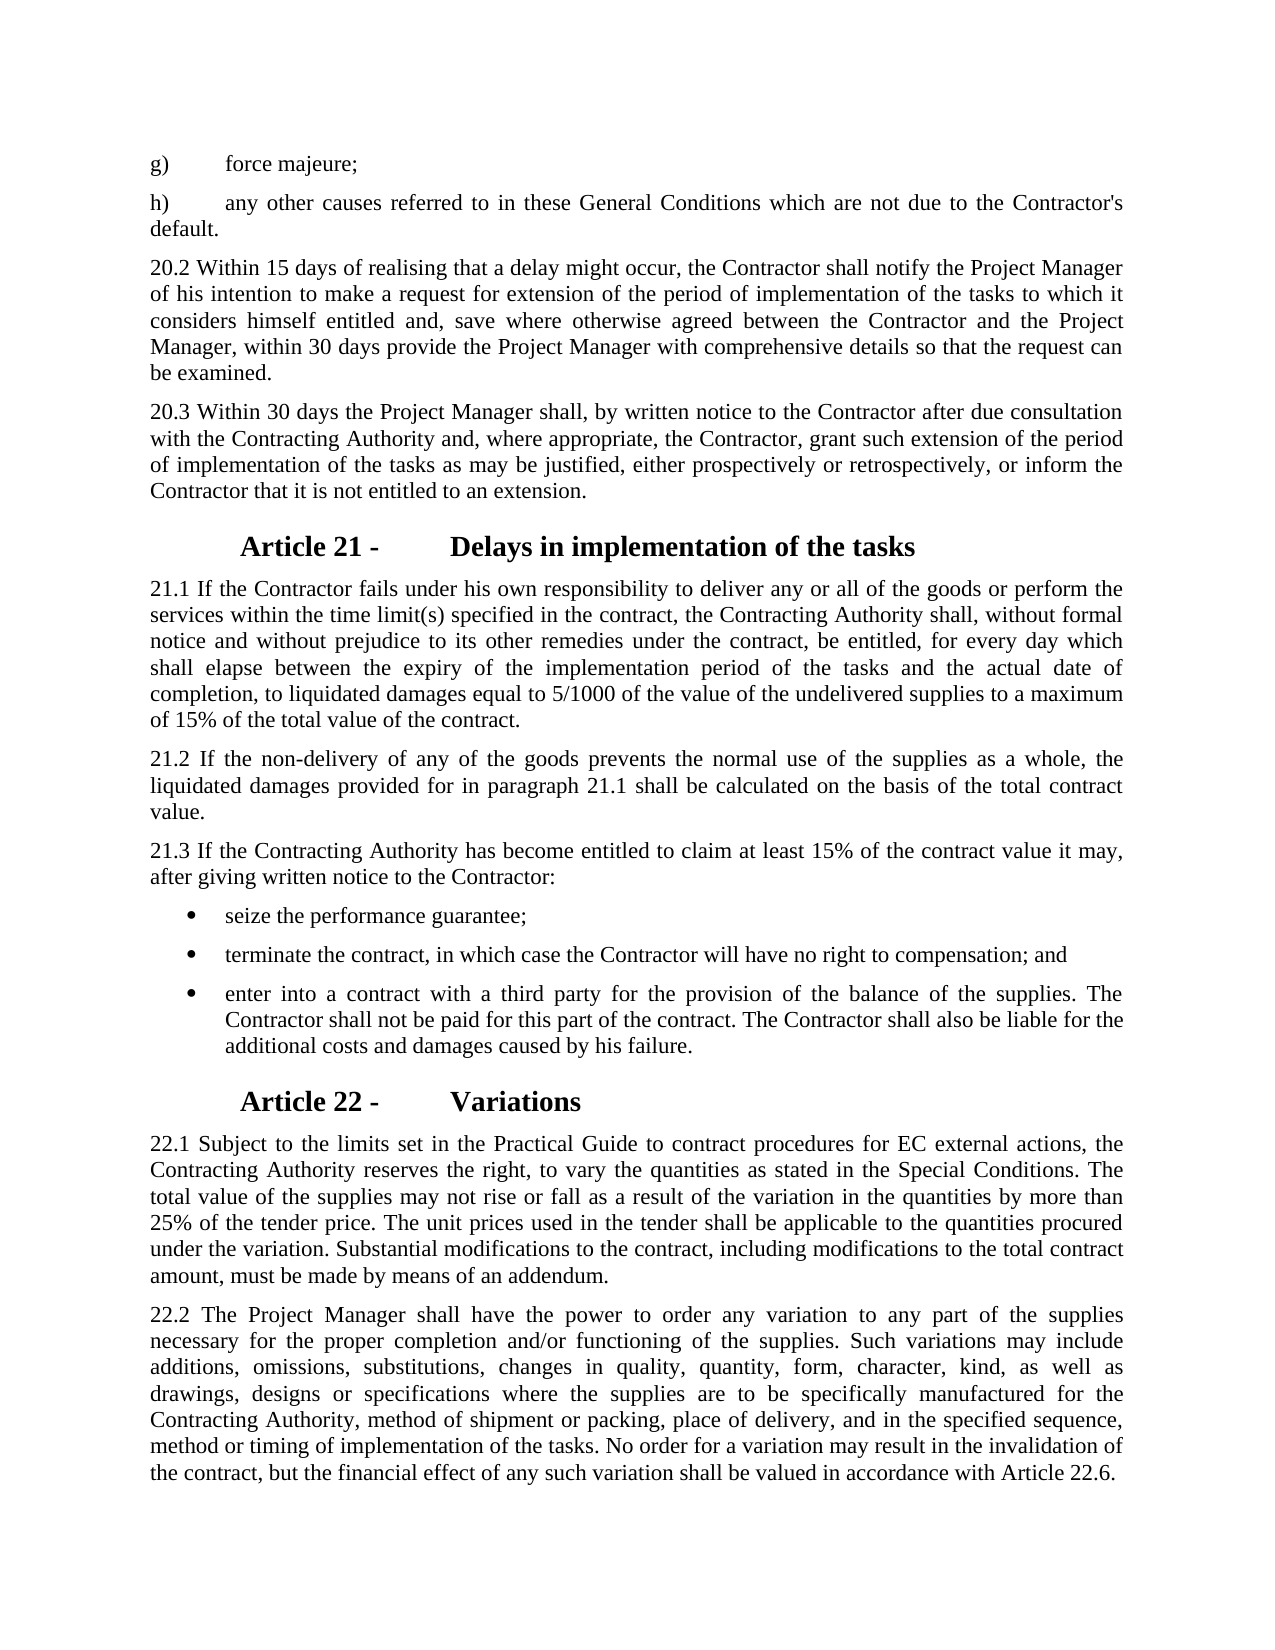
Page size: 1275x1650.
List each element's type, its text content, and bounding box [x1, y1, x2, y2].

list enter into a contract with a third party for the provision of the balance of the supplies. The Contractor shall not be paid for this part of the contract. The Contractor shall also be liable for the additional costs and damages caused by his failure. [187, 980, 1125, 1059]
list 21.2 If the non-delivery of any of the goods prevents the normal use of the supplies as a whole, the liquidated damages provided for in paragraph 21.1 shall be calculated on the basis of the total contract value. [150, 745, 1125, 824]
subtitle Article 22 - Variations [240, 1084, 1125, 1117]
list 20.3 Within 30 days the Project Manager shall, by written notice to the Contractor after due consultation with the Contracting Authority and, where appropriate, the Contractor, grant such extension of the period of implementation of the tasks as may be justified, either prospectively or retrospectively, or inform the Contractor that it is not entitled to an extension. [150, 398, 1125, 504]
list 22.1 Subject to the limits set in the Practical Guide to contract procedures for EC external actions, the Contracting Authority reserves the right, to vary the quantities as stated in the Special Conditions. The total value of the supplies may not rise or fall as a result of the variation in the quantities by more than 25% of the tender price. The unit prices used in the tender shall be applicable to the quantities procured under the variation. Substantial modifications to the contract, including modifications to the total contract amount, must be made by means of an addendum. [150, 1130, 1125, 1288]
list 20.2 Within 15 days of realising that a delay might occur, the Contractor shall notify the Project Manager of his intention to make a request for extension of the period of implementation of the tasks to which it considers himself entitled and, save where otherwise agreed between the Contractor and the Project Manager, within 30 days provide the Project Manager with comprehensive details so that the request can be examined. [150, 254, 1125, 386]
subtitle Article 21 - Delays in implementation of the tasks [240, 529, 1125, 562]
list seize the performance guarantee; [187, 902, 1125, 928]
list terminate the contract, in which case the Contractor will have no right to compensation; and [187, 941, 1125, 967]
list 21.3 If the Contracting Authority has become entitled to claim at least 15% of the contract value it may, after giving written notice to the Contractor: [150, 837, 1125, 890]
list 22.2 The Project Manager shall have the power to order any variation to any part of the supplies necessary for the proper completion and/or functioning of the supplies. Such variations may include additions, omissions, substitutions, changes in quality, quantity, form, character, kind, as well as drawings, designs or specifications where the supplies are to be specifically manufactured for the Contracting Authority, method of shipment or packing, place of delivery, and in the specified sequence, method or timing of implementation of the tasks. No order for a variation may result in the invalidation of the contract, but the financial effect of any such variation shall be valued in accordance with Article 22.6. [150, 1301, 1125, 1485]
text g) force majeure; [150, 150, 1125, 176]
list 21.1 If the Contractor fails under his own responsibility to deliver any or all of the goods or perform the services within the time limit(s) specified in the contract, the Contracting Authority shall, without formal notice and without prejudice to its other remedies under the contract, be entitled, for every day which shall elapse between the expiry of the implementation period of the tasks and the actual date of completion, to liquidated damages equal to 5/1000 of the value of the undelivered supplies to a maximum of 15% of the total value of the contract. [150, 575, 1125, 733]
text h) any other causes referred to in these General Conditions which are not due to the Contractor's default. [150, 189, 1125, 242]
